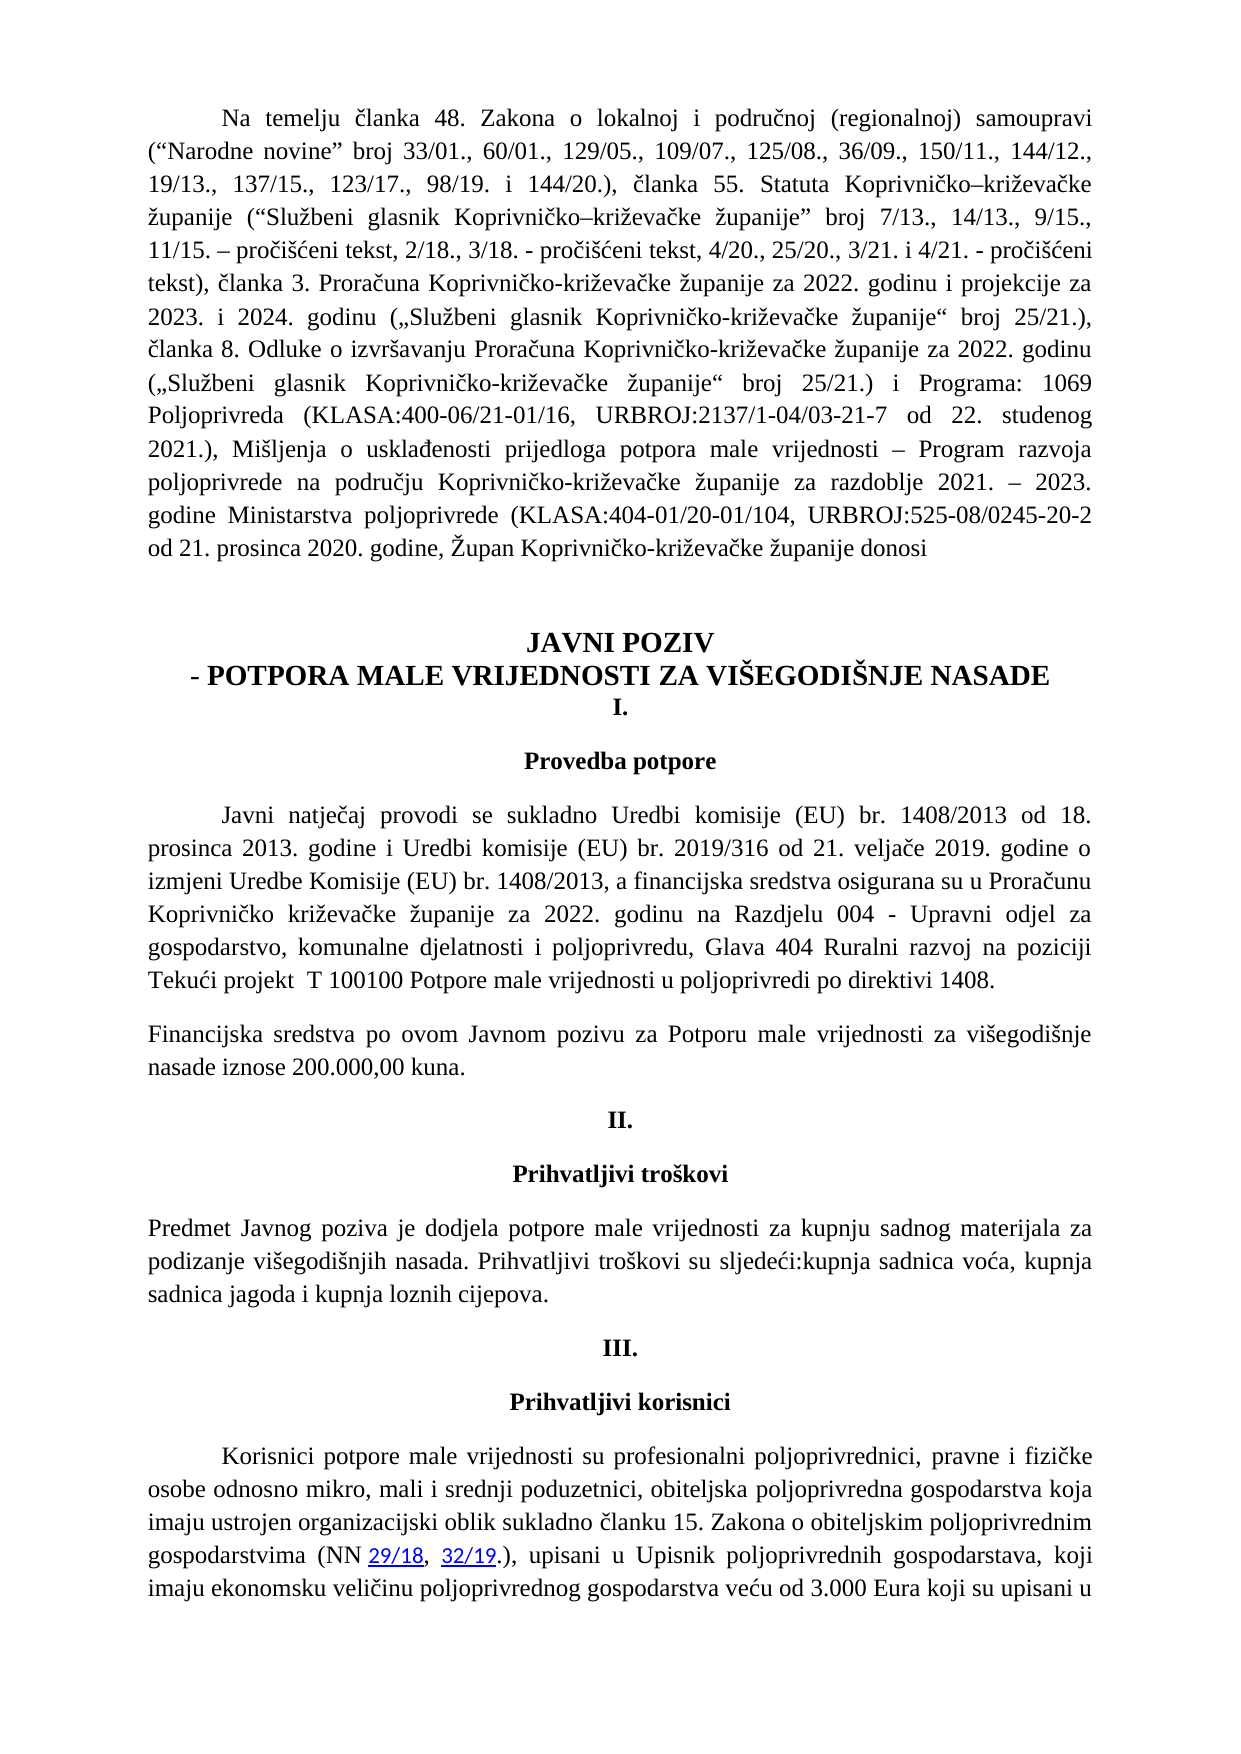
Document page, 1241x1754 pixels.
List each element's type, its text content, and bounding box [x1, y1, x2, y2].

text I. [148, 692, 1093, 721]
text JAVNI POZIV - POTPORA MALE VRIJEDNOSTI ZA VIŠEGODIŠNJE NASADE [148, 625, 1093, 692]
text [148, 1441, 1093, 1602]
text Prihvatljivi korisnici [148, 1387, 1093, 1416]
text II. [148, 1106, 1093, 1134]
text Javni natječaj provodi se sukladno Uredbi komisije (EU) br. 1408/2013 od 18. prosinca 2013. godine i Uredbi komisije (EU) br. 2019/316 od 21. veljače 2019. godine o izmjeni Uredbe Komisije (EU) br. 1408/2013, a financijska sredstva osigurana su u Proračunu Koprivničko križevačke županije za 2022. godinu na Razdjelu 004 - Upravni odjel za gospodarstvo, komunalne djelatnosti i poljoprivredu, Glava 404 Ruralni razvoj na poziciji Tekući projekt T 100100 Potpore male vrijednosti u poljoprivredi po direktivi 1408. [148, 800, 1093, 994]
text Financijska sredstva po ovom Javnom pozivu za Potporu male vrijednosti za višegodišnje nasade iznose 200.000,00 kuna. [148, 1019, 1093, 1081]
text Predmet Javnog poziva je dodjela potpore male vrijednosti za kupnju sadnog materijala za podizanje višegodišnjih nasada. Prihvatljivi troškovi su sljedeći:kupnja sadnica voća, kupnja sadnica jagoda i kupnja loznih cijepova. [148, 1213, 1093, 1308]
subtitle Na temelju članka 48. Zakona o lokalnoj i područnoj (regionalnoj) samoupravi (“Narodne novine” broj 33/01., 60/01., 129/05., 109/07., 125/08., 36/09., 150/11., 144/12., 19/13., 137/15., 123/17., 98/19. i 144/20.), članka 55. Statuta Koprivničko–križevačke županije (“Službeni glasnik Koprivničko–križevačke županije” broj 7/13., 14/13., 9/15., 11/15. – pročišćeni tekst, 2/18., 3/18. - pročišćeni tekst, 4/20., 25/20., 3/21. i 4/21. - pročišćeni tekst), članka 3. Proračuna Koprivničko-križevačke županije za 2022. godinu i projekcije za 2023. i 2024. godinu („Službeni glasnik Koprivničko-križevačke županije“ broj 25/21.), članka 8. Odluke o izvršavanju Proračuna Koprivničko-križevačke županije za 2022. godinu („Službeni glasnik Koprivničko-križevačke županije“ broj 25/21.) i Programa: 1069 Poljoprivreda (KLASA:400-06/21-01/16, URBROJ:2137/1-04/03-21-7 od 22. studenog 2021.), Mišljenja o usklađenosti prijedloga potpora male vrijednosti – Program razvoja poljoprivrede na području Koprivničko-križevačke županije za razdoblje 2021. – 2023. godine Ministarstva poljoprivrede (KLASA:404-01/20-01/104, URBROJ:525-08/0245-20-2 od 21. prosinca 2020. godine, Župan Koprivničko-križevačke županije donosi [148, 103, 1093, 561]
text Provedba potpore [148, 746, 1093, 775]
text Prihvatljivi troškovi [148, 1159, 1093, 1188]
text III. [148, 1333, 1093, 1362]
